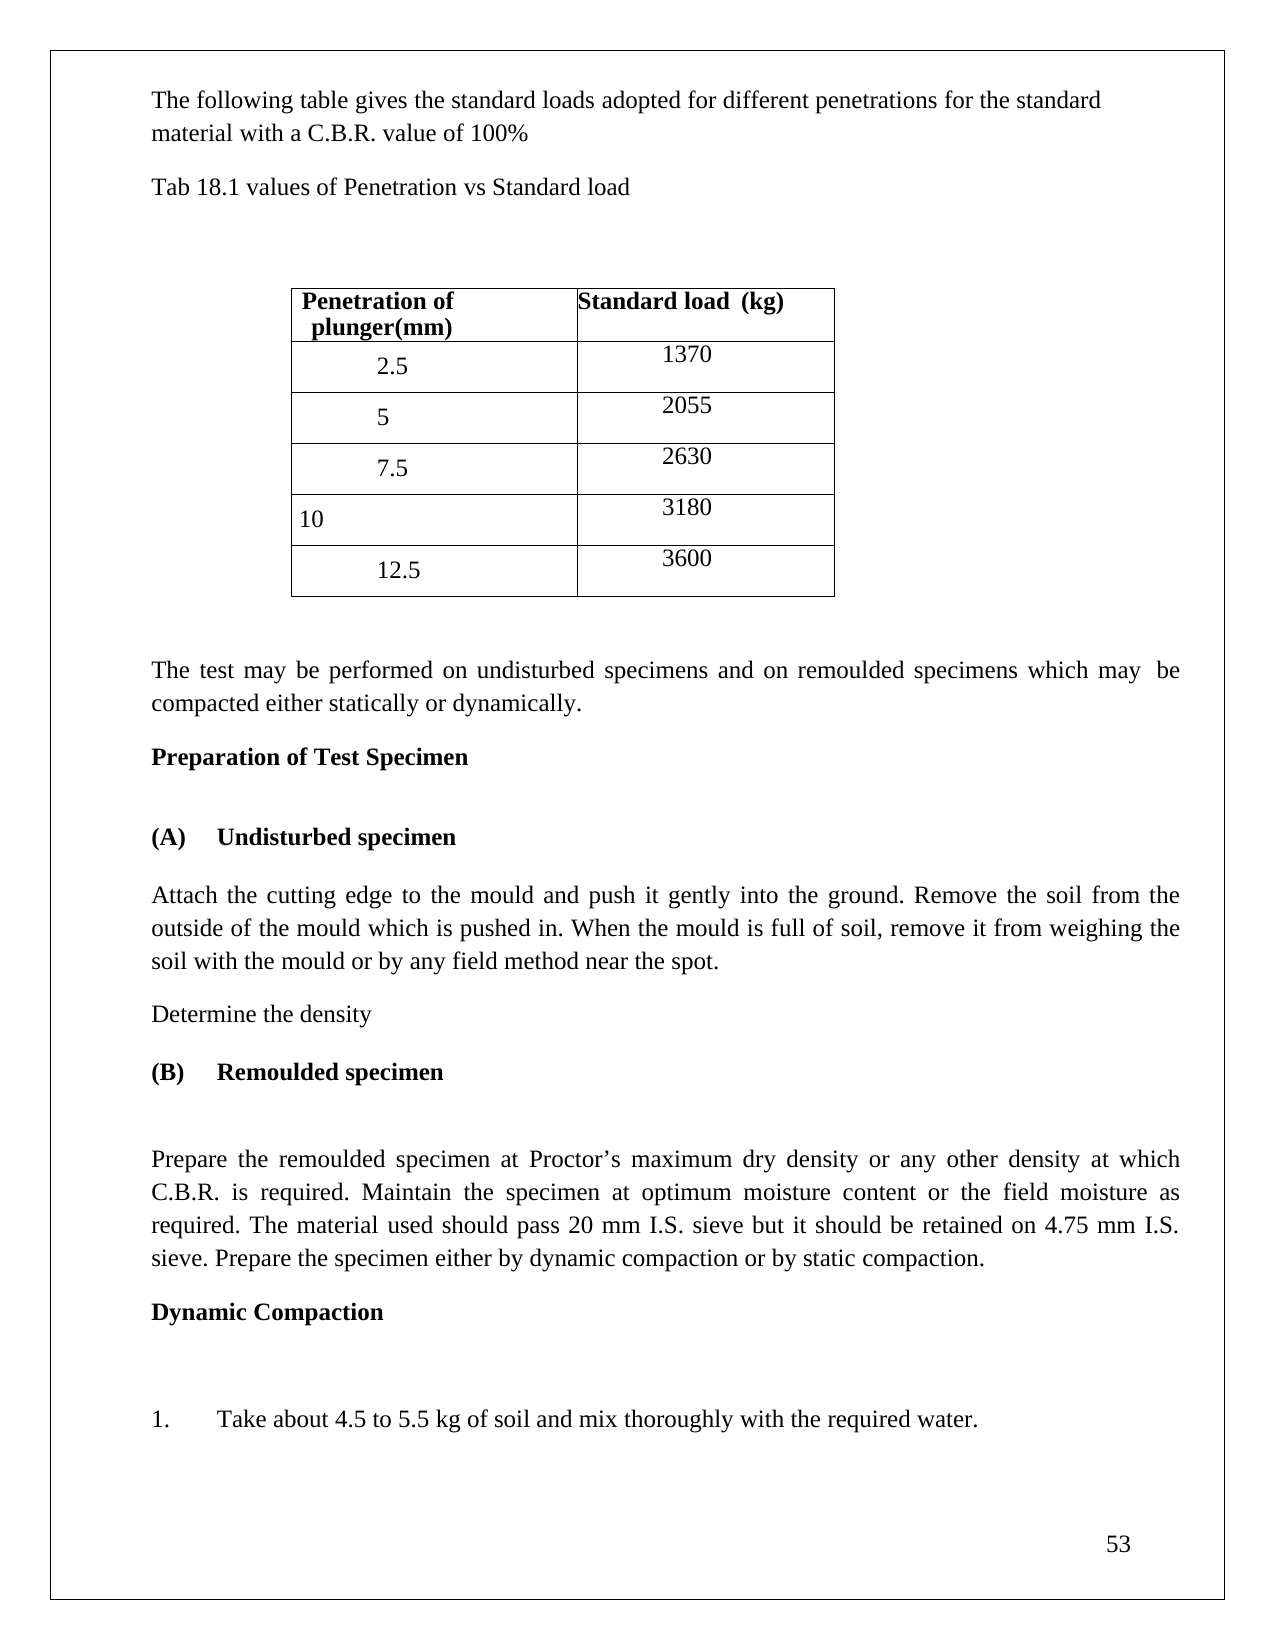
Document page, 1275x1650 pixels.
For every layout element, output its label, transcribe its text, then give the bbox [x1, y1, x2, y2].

table_cell 2055 [578, 393, 834, 443]
table_cell 3180 [578, 495, 834, 545]
table_cell 12.5 [292, 546, 577, 596]
text Determine the density [151, 999, 1223, 1028]
table_cell 1370 [578, 342, 834, 392]
subtitle Preparation of Test Specimen [151, 742, 1223, 771]
table_header Standard load (kg) [578, 289, 834, 341]
table_cell 5 [292, 393, 577, 443]
table_cell 2.5 [292, 342, 577, 392]
text Prepare the remoulded specimen at Proctor’s maximum dry density or any other density at which C.B.R. is required. Maintain the specimen at optimum moisture content or the field moisture as required. The material used should pass 20 mm I.S. sieve but it should be retained on 4.75 mm I.S. sieve. Prepare the specimen either by dynamic compaction or by static compaction. [151, 1144, 1181, 1272]
text The test may be performed on undisturbed specimens and on remoulded specimens which may be compacted either statically or dynamically. [151, 655, 1181, 717]
table_cell 7.5 [292, 444, 577, 494]
list Take about 4.5 to 5.5 kg of soil and mix thoroughly with the required water. [151, 1404, 1223, 1433]
table_cell 2630 [578, 444, 834, 494]
text The following table gives the standard loads adopted for different penetrations for the standard material with a C.B.R. value of 100% [151, 85, 1183, 147]
subtitle Remoulded specimen [151, 1057, 1223, 1086]
table_cell 3600 [578, 546, 834, 596]
list Undisturbed specimen [151, 822, 1223, 851]
text Dynamic Compaction [151, 1297, 1223, 1326]
text Attach the cutting edge to the mould and push it gently into the ground. Remove the soil from the outside of the mould which is pushed in. When the mould is full of soil, remove it from weighing the soil with the mould or by any field method near the spot. [151, 880, 1181, 974]
text Tab 18.1 values of Penetration vs Standard load [151, 172, 1223, 201]
table_cell 10 [292, 495, 577, 545]
table_header Penetration of plunger(mm) [292, 289, 577, 341]
